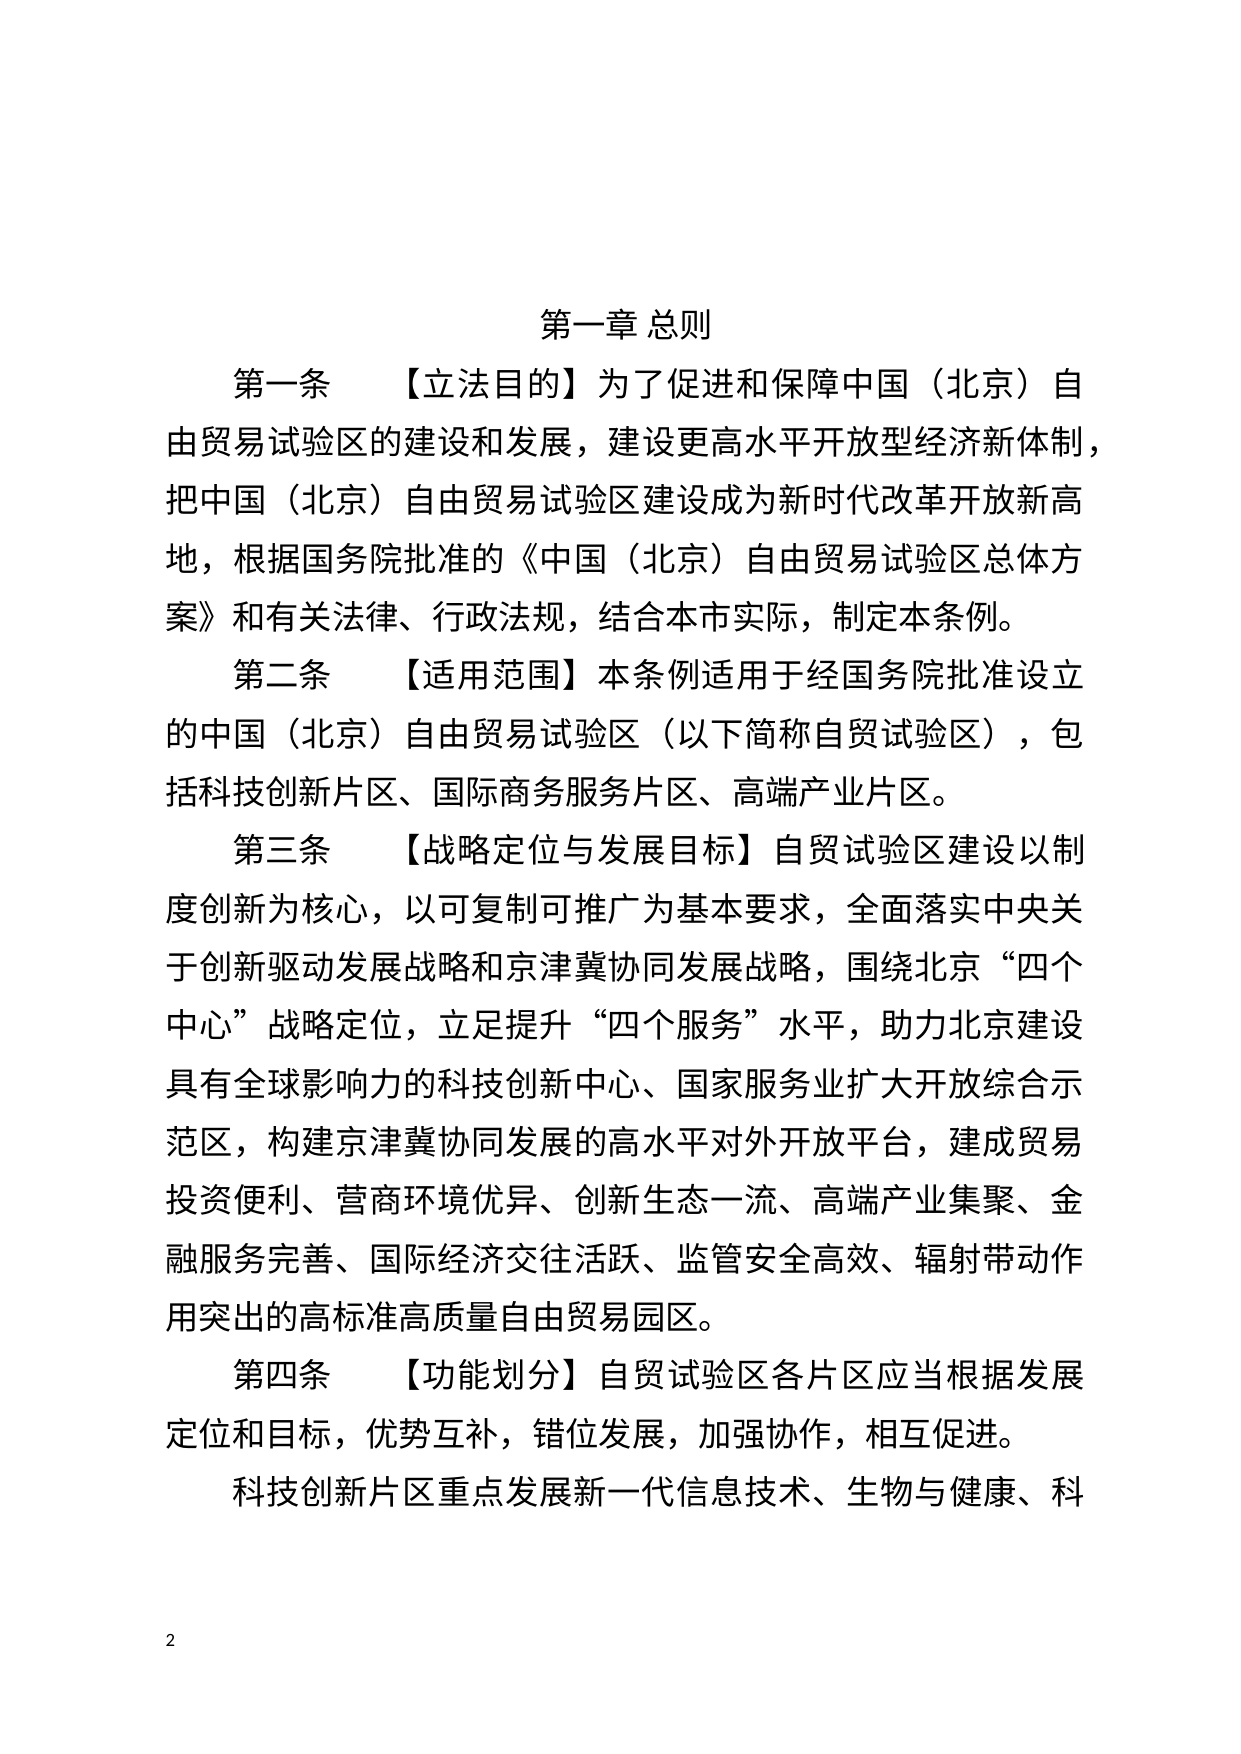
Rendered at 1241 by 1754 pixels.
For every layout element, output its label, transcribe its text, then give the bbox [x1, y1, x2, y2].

list 【战略定位与发展目标】自贸试验区建设以制度创新为核心，以可复制可推广为基本要求，全面落实中央关于创新驱动发展战略和京津冀协同发展战略，围绕北京“四个中心”战略定位，立足提升“四个服务”水平，助力北京建设具有全球影响力的科技创新中心、国家服务业扩大开放综合示范区，构建京津冀协同发展的高水平对外开放平台，建成贸易投资便利、营商环境优异、创新生态一流、高端产业集聚、金融服务完善、国际经济交往活跃、监管安全高效、辐射带动作用突出的高标准高质量自由贸易园区。 [165, 816, 1087, 1341]
list 【适用范围】本条例适用于经国务院批准设立的中国（北京）自由贸易试验区（以下简称自贸试验区），包括科技创新片区、国际商务服务片区、高端产业片区。 [165, 641, 1087, 816]
list 【立法目的】为了促进和保障中国（北京）自由贸易试验区的建设和发展，建设更高水平开放型经济新体制，把中国（北京）自由贸易试验区建设成为新时代改革开放新高地，根据国务院批准的《中国（北京）自由贸易试验区总体方案》和有关法律、行政法规，结合本市实际，制定本条例。 [165, 349, 1087, 641]
list 【功能划分】自贸试验区各片区应当根据发展定位和目标，优势互补，错位发展，加强协作，相互促进。 [165, 1341, 1087, 1458]
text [165, 1458, 1087, 1516]
subtitle 第一章 总则 [165, 291, 1087, 349]
